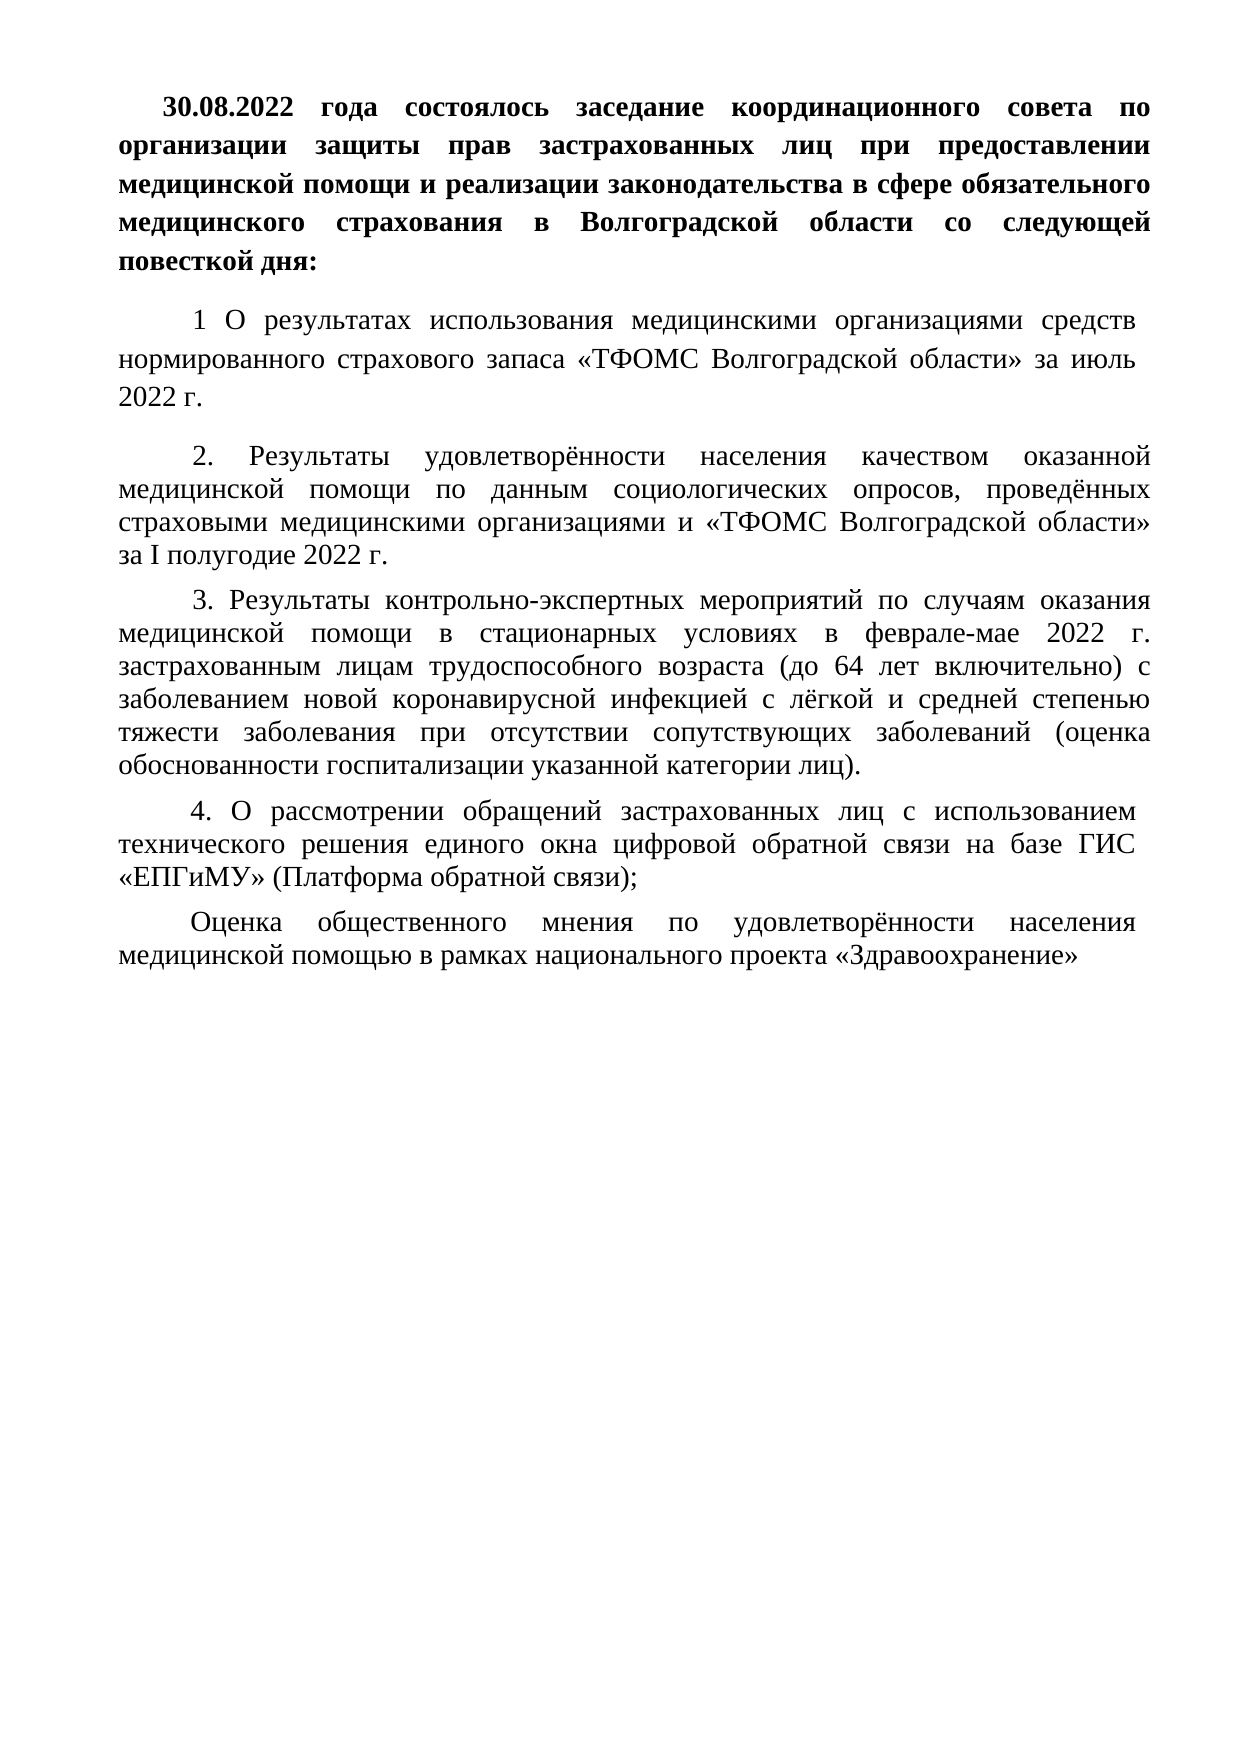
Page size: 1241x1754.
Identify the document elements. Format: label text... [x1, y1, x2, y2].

text 1 О результатах использования медицинскими организациями средств нормированного страхового запаса «ТФОМС Волгоградской области» за июль 2022 г. [118, 302, 1137, 413]
text 4. О рассмотрении обращений застрахованных лиц с использованием технического решения единого окна цифровой обратной связи на базе ГИС «ЕПГиМУ» (Платформа обратной связи); [118, 794, 1137, 893]
text Оценка общественного мнения по удовлетворённости населения медицинской помощью в рамках национального проекта «Здравоохранение» [118, 905, 1137, 971]
text 30.08.2022 года состоялось заседание координационного совета по организации защиты прав застрахованных лиц при предоставлении медицинской помощи и реализации законодательства в сфере обязательного медицинского страхования в Волгоградской области со следующей повесткой дня: [118, 89, 1152, 276]
text 3. Результаты контрольно-экспертных мероприятий по случаям оказания медицинской помощи в стационарных условиях в феврале-мае 2022 г. застрахованным лицам трудоспособного возраста (до 64 лет включительно) с заболеванием новой коронавирусной инфекцией с лёгкой и средней степенью тяжести заболевания при отсутствии сопутствующих заболеваний (оценка обоснованности госпитализации указанной категории лиц). [118, 583, 1152, 781]
text 2. Результаты удовлетворённости населения качеством оказанной медицинской помощи по данным социологических опросов, проведённых страховыми медицинскими организациями и «ТФОМС Волгоградской области» за I полугодие 2022 г. [118, 439, 1152, 571]
